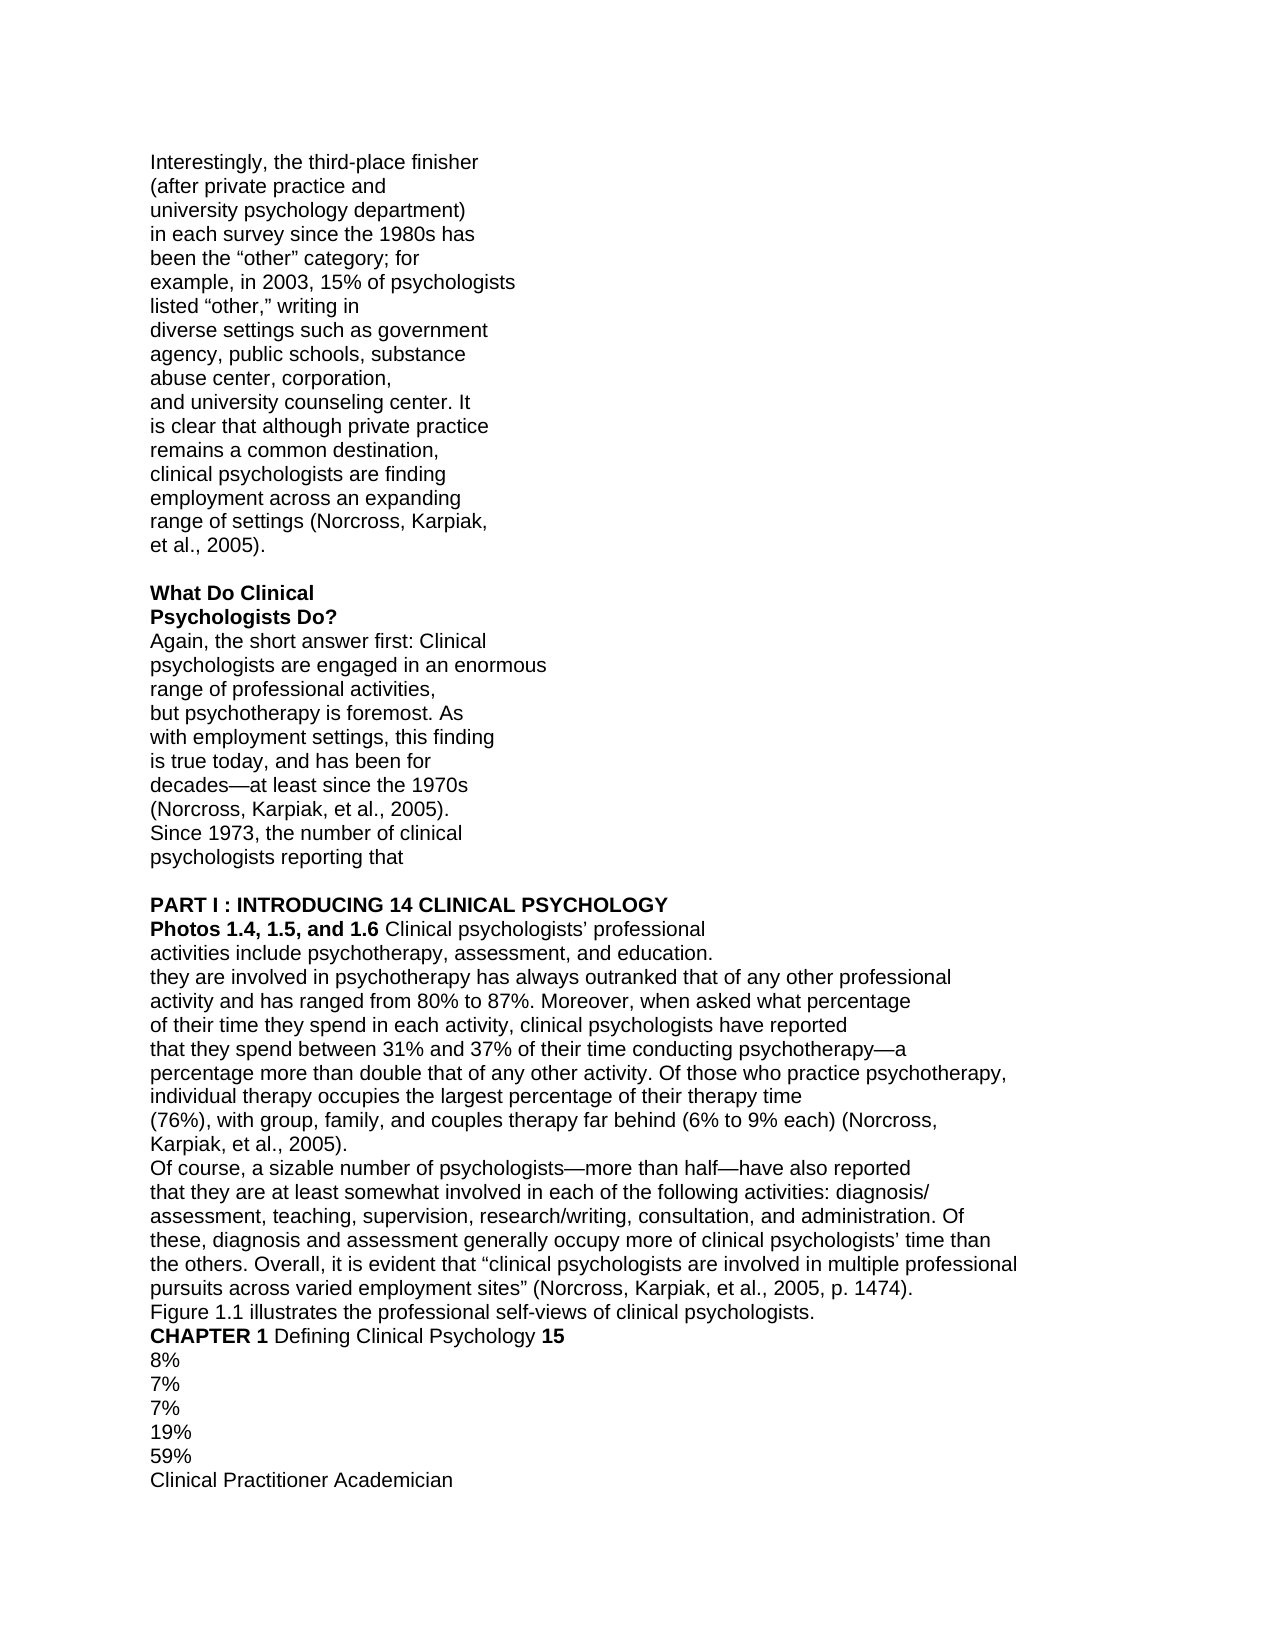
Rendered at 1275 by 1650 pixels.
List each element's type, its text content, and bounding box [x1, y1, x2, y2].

text 59% [150, 1444, 1125, 1468]
text that they are at least somewhat involved in each of the following activities: diagnosis/ [150, 1180, 1125, 1204]
text remains a common destination, [150, 437, 1125, 461]
text diverse settings such as government [150, 318, 1125, 342]
text assessment, teaching, supervision, research/writing, consultation, and administration. Of [150, 1204, 1125, 1228]
text that they spend between 31% and 37% of their time conducting psychotherapy—a [150, 1036, 1125, 1060]
text percentage more than double that of any other activity. Of those who practice psychotherapy, [150, 1060, 1125, 1084]
text in each survey since the 1980s has [150, 222, 1125, 246]
text is true today, and has been for [150, 749, 1125, 773]
text (76%), with group, family, and couples therapy far behind (6% to 9% each) (Norcross, [150, 1108, 1125, 1132]
text and university counseling center. It [150, 389, 1125, 413]
text activities include psychotherapy, assessment, and education. [150, 941, 1125, 964]
text What Do Clinical [150, 581, 1125, 605]
text the others. Overall, it is evident that “clinical psychologists are involved in multiple professional [150, 1252, 1125, 1276]
text PART I : INTRODUCING 14 CLINICAL PSYCHOLOGY [150, 893, 1125, 917]
text range of professional activities, [150, 677, 1125, 701]
text Again, the short answer first: Clinical [150, 629, 1125, 653]
text employment across an expanding [150, 485, 1125, 509]
text but psychotherapy is foremost. As [150, 701, 1125, 725]
text clinical psychologists are finding [150, 461, 1125, 485]
text of their time they spend in each activity, clinical psychologists have reported [150, 1012, 1125, 1036]
text activity and has ranged from 80% to 87%. Moreover, when asked what percentage [150, 988, 1125, 1012]
text university psychology department) [150, 198, 1125, 222]
text pursuits across varied employment sites” (Norcross, Karpiak, et al., 2005, p. 1474). [150, 1276, 1125, 1300]
text they are involved in psychotherapy has always outranked that of any other professional [150, 964, 1125, 988]
text listed “other,” writing in [150, 294, 1125, 318]
text Of course, a sizable number of psychologists—more than half—have also reported [150, 1156, 1125, 1180]
text (Norcross, Karpiak, et al., 2005). [150, 797, 1125, 821]
text these, diagnosis and assessment generally occupy more of clinical psychologists’ time than [150, 1228, 1125, 1252]
text agency, public schools, substance [150, 342, 1125, 366]
text psychologists reporting that [150, 845, 1125, 869]
text psychologists are engaged in an enormous [150, 653, 1125, 677]
text 7% [150, 1396, 1125, 1420]
text 7% [150, 1372, 1125, 1396]
text 8% [150, 1348, 1125, 1372]
text Psychologists Do? [150, 605, 1125, 629]
text 19% [150, 1420, 1125, 1444]
text decades—at least since the 1970s [150, 773, 1125, 797]
text example, in 2003, 15% of psychologists [150, 270, 1125, 294]
text been the “other” category; for [150, 246, 1125, 270]
text CHAPTER 1 Defining Clinical Psychology 15 [150, 1324, 1125, 1348]
text range of settings (Norcross, Karpiak, [150, 509, 1125, 533]
text Interestingly, the third-place finisher [150, 150, 1125, 174]
text Since 1973, the number of clinical [150, 821, 1125, 845]
text is clear that although private practice [150, 413, 1125, 437]
text Figure 1.1 illustrates the professional self-views of clinical psychologists. [150, 1300, 1125, 1324]
text abuse center, corporation, [150, 366, 1125, 389]
text Photos 1.4, 1.5, and 1.6 Clinical psychologists’ professional [150, 917, 1125, 941]
text et al., 2005). [150, 533, 1125, 557]
text individual therapy occupies the largest percentage of their therapy time [150, 1084, 1125, 1108]
text with employment settings, this finding [150, 725, 1125, 749]
text Clinical Practitioner Academician [150, 1468, 1125, 1492]
text (after private practice and [150, 174, 1125, 198]
text Karpiak, et al., 2005). [150, 1132, 1125, 1156]
